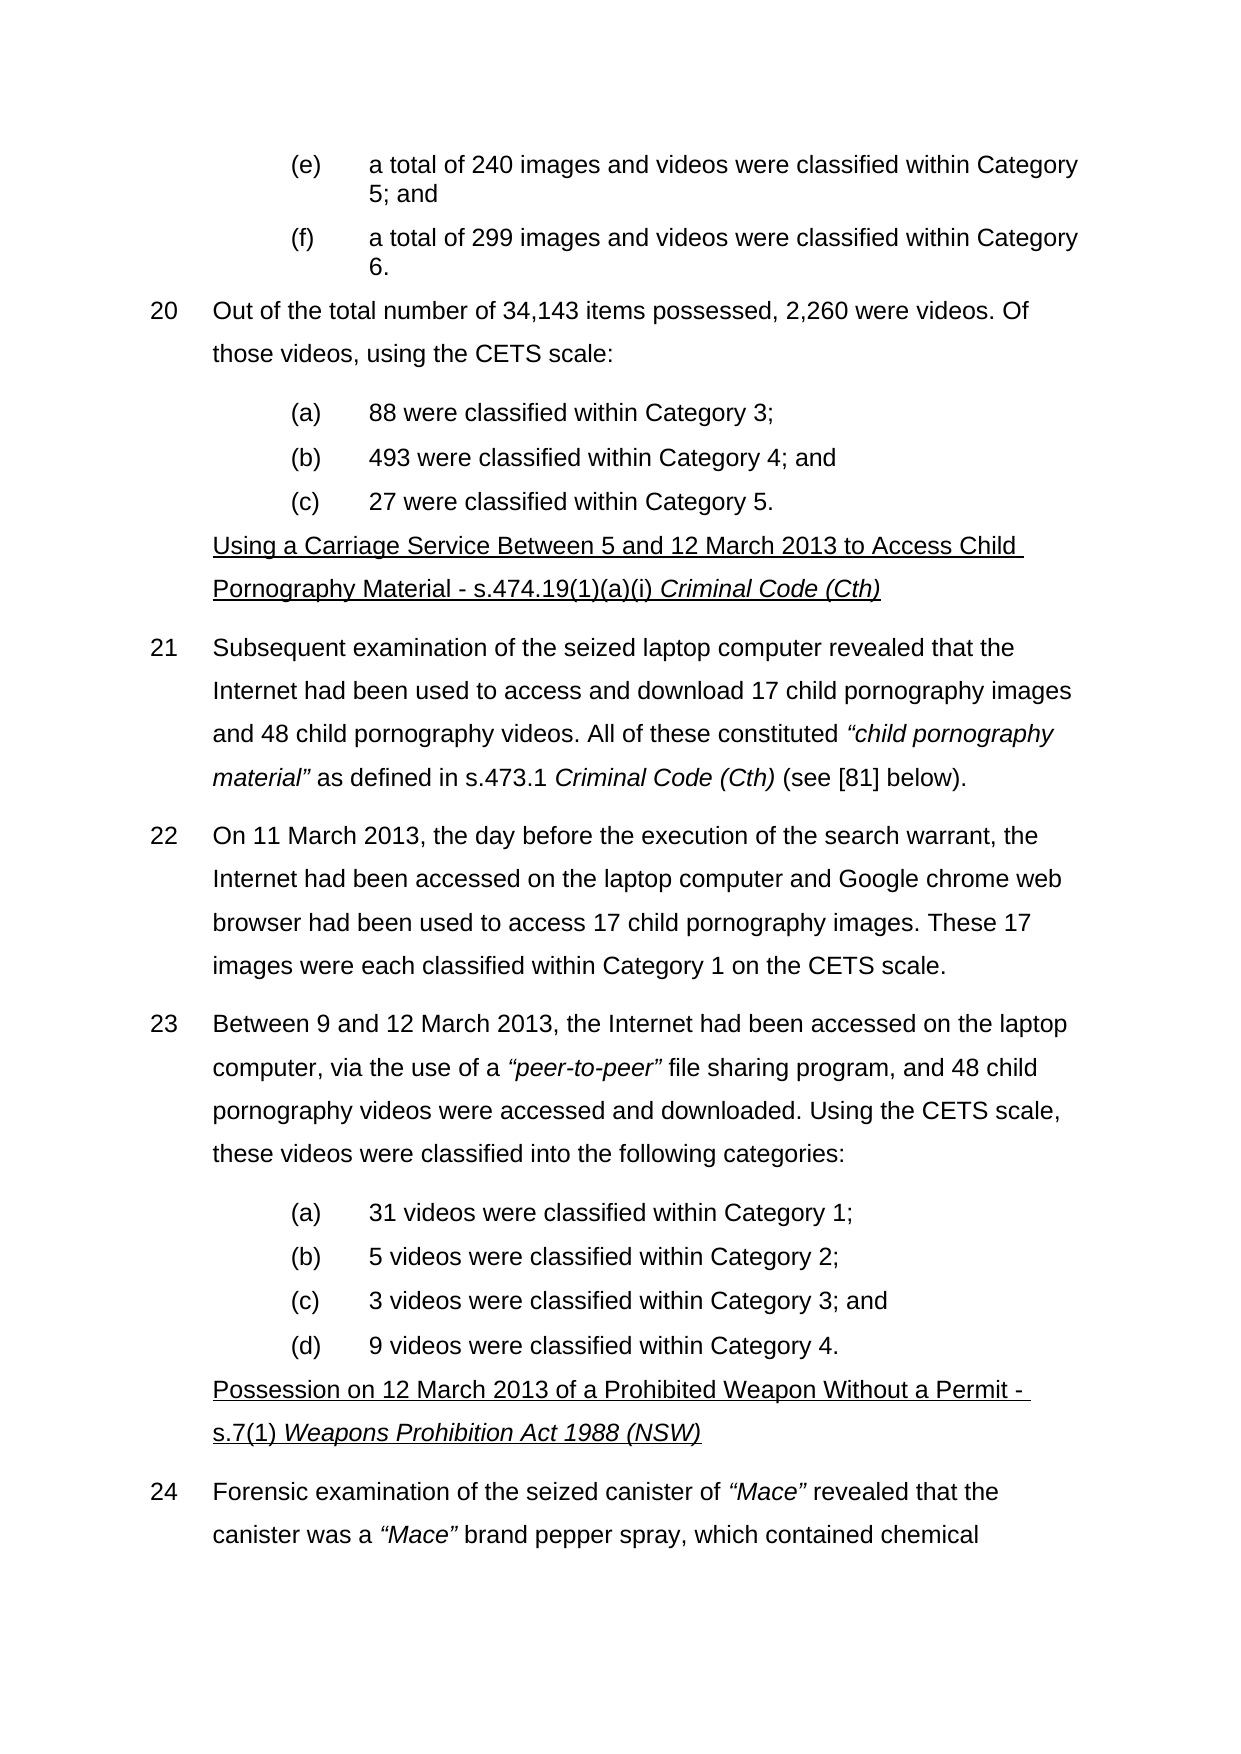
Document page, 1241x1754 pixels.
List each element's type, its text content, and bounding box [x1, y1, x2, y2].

list Between 9 and 12 March 2013, the Internet had been accessed on the laptop computer, via the use of a “peer-to-peer” file sharing program, and 48 child pornography videos were accessed and downloaded. Using the CETS scale, these videos were classified into the following categories: [150, 1009, 1090, 1167]
list Out of the total number of 34,143 items possessed, 2,260 were videos. Of those videos, using the CETS scale: [150, 296, 1090, 368]
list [150, 1477, 1090, 1549]
list On 11 March 2013, the day before the execution of the search warrant, the Internet had been accessed on the laptop computer and Google chrome web browser had been used to access 17 child pornography images. These 17 images were each classified within Category 1 on the CETS scale. [150, 821, 1090, 979]
list Subsequent examination of the seized laptop computer revealed that the Internet had been used to access and download 17 child pornography images and 48 child pornography videos. All of these constituted “child pornography material” as defined in s.473.1 Criminal Code (Cth) (see [81] below). [150, 633, 1090, 791]
list 88 were classified within Category 3; [291, 398, 1090, 427]
text Possession on 12 March 2013 of a Prohibited Weapon Without a Permit - s.7(1) Weapons Prohibition Act 1988 (NSW) [212, 1375, 1090, 1447]
list 27 were classified within Category 5. [291, 487, 1090, 516]
list 3 videos were classified within Category 3; and [291, 1286, 1090, 1315]
list a total of 240 images and videos were classified within Category 5; and [291, 150, 1090, 207]
list 493 were classified within Category 4; and [291, 442, 1090, 471]
list 9 videos were classified within Category 4. [291, 1331, 1090, 1359]
text Using a Carriage Service Between 5 and 12 March 2013 to Access Child Pornography Material - s.474.19(1)(a)(i) Criminal Code (Cth) [212, 531, 1090, 603]
list 5 videos were classified within Category 2; [291, 1242, 1090, 1271]
list 31 videos were classified within Category 1; [291, 1197, 1090, 1226]
list a total of 299 images and videos were classified within Category 6. [291, 223, 1090, 281]
